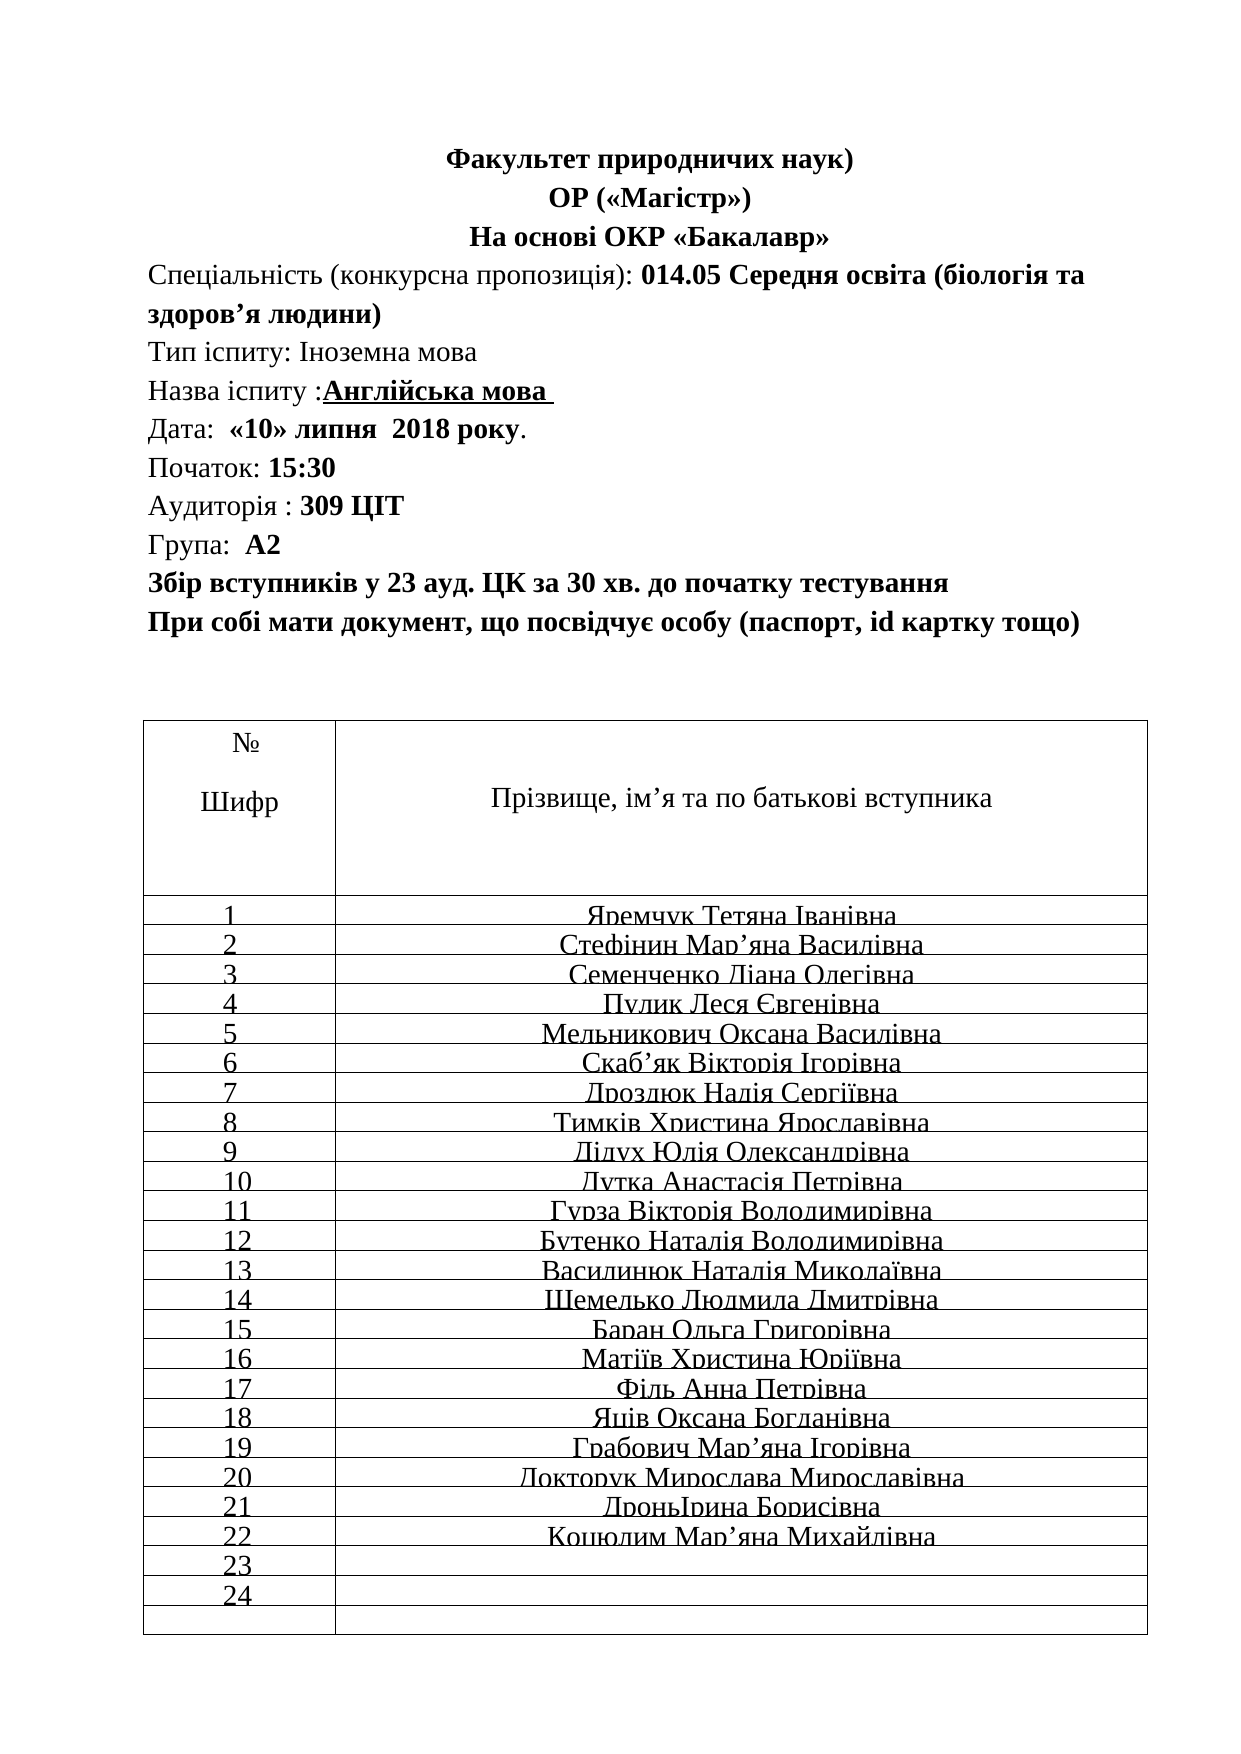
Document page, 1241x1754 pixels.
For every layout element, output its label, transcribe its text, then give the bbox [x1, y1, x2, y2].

table_cell Гурза Вікторія Володимирівна [336, 1191, 1147, 1220]
table_cell 6 [144, 1044, 335, 1072]
table_cell 13 [144, 1251, 335, 1279]
text Тип іспиту: Іноземна мова [148, 334, 1152, 368]
table_cell 22 [144, 1517, 335, 1545]
table_cell 17 [144, 1369, 335, 1397]
text Група: А2 [148, 527, 1152, 561]
table_cell 1 [144, 896, 335, 924]
table_cell Коцюлим Мар’яна Михайлівна [336, 1517, 1147, 1545]
text На основі ОКР «Бакалавр» [148, 219, 1152, 252]
table_cell 19 [144, 1428, 335, 1457]
table_cell Баран Ольга Григорівна [336, 1310, 1147, 1338]
table_cell Мельникович Оксана Василівна [336, 1014, 1147, 1042]
text Назва іспиту :Англійська мова [148, 373, 1152, 406]
table_cell 12 [144, 1221, 335, 1249]
table_cell [144, 1606, 335, 1634]
table_cell Стефінин Мар’яна Василівна [336, 925, 1147, 954]
table_cell 4 [144, 984, 335, 1013]
text Початок: 15:30 [148, 450, 1152, 483]
table_cell Докторук Мирослава Мирославівна [336, 1458, 1147, 1486]
table_cell Пулик Леся Євгенівна [336, 984, 1147, 1013]
table_cell Дідух Юлія Олександрівна [336, 1132, 1147, 1161]
table_cell 14 [144, 1280, 335, 1309]
table_cell Скаб’як Вікторія Ігорівна [336, 1044, 1147, 1072]
table_cell Шемелько Людмила Дмитрівна [336, 1280, 1147, 1309]
table_cell 9 [144, 1132, 335, 1161]
table_cell [336, 1606, 1147, 1634]
table_cell [336, 1576, 1147, 1604]
table_cell 8 [144, 1103, 335, 1131]
table_cell Філь Анна Петрівна [336, 1369, 1147, 1397]
table_cell Тимків Христина Ярославівна [336, 1103, 1147, 1131]
table_cell 3 [144, 955, 335, 983]
text Дата: «10» липня 2018 року. [148, 411, 1152, 445]
table_cell Яремчук Тетяна Іванівна [336, 896, 1147, 924]
table_cell Матіїв Христина Юріївна [336, 1339, 1147, 1368]
text Факультет природничих наук) [148, 142, 1152, 175]
text Спеціальність (конкурсна пропозиція): 014.05 Середня освіта (біологія та здоров’я людини) [148, 257, 1152, 329]
table_cell Дроздюк Надія Сергіївна [336, 1073, 1147, 1102]
table_cell 7 [144, 1073, 335, 1102]
table_cell 10 [144, 1162, 335, 1190]
text Збір вступників у 23 ауд. ЦК за 30 хв. до початку тестування [148, 566, 1152, 599]
table_cell 5 [144, 1014, 335, 1042]
table_cell Яців Оксана Богданівна [336, 1399, 1147, 1427]
table_cell 2 [144, 925, 335, 954]
table_cell Бутенко Наталія Володимирівна [336, 1221, 1147, 1249]
table_cell 11 [144, 1191, 335, 1220]
table_cell Дутка Анастасія Петрівна [336, 1162, 1147, 1190]
text ОР («Магістр») [148, 180, 1152, 214]
table_header Прізвище, ім’я та по батькові вступника [336, 721, 1147, 894]
table_cell [336, 1546, 1147, 1575]
table_cell 21 [144, 1487, 335, 1516]
table_cell Грабович Мар’яна Ігорівна [336, 1428, 1147, 1457]
table_cell 23 [144, 1546, 335, 1575]
table_cell 18 [144, 1399, 335, 1427]
table_cell Василинюк Наталія Миколаївна [336, 1251, 1147, 1279]
table_cell 16 [144, 1339, 335, 1368]
table_cell 15 [144, 1310, 335, 1338]
text Аудиторія : 309 ЦІТ [148, 488, 1152, 522]
table_cell 20 [144, 1458, 335, 1486]
text При собі мати документ, що посвідчує особу (паспорт, id картку тощо) [148, 604, 1152, 638]
table_cell ДроньІрина Борисівна [336, 1487, 1147, 1516]
table_cell Семенченко Діана Олегівна [336, 955, 1147, 983]
table_cell 24 [144, 1576, 335, 1604]
table_header № Шифр [144, 721, 335, 894]
